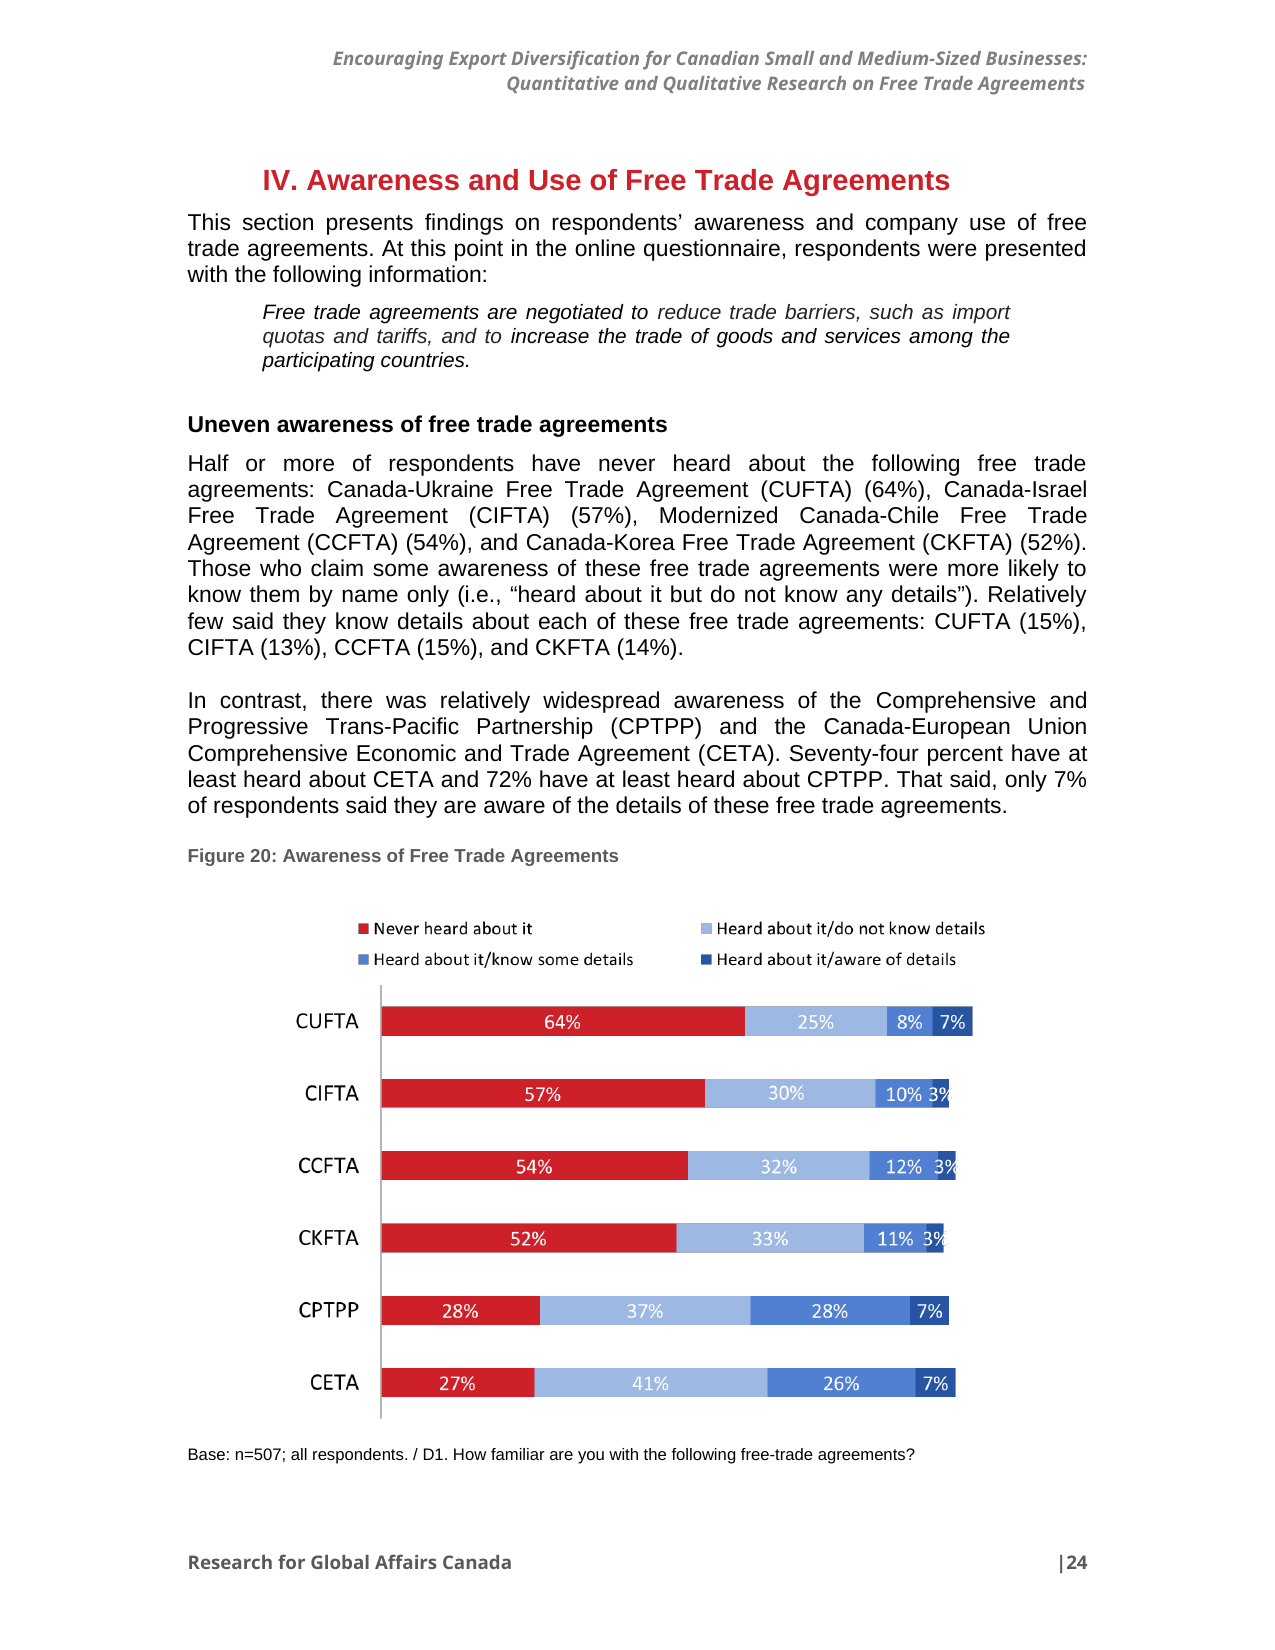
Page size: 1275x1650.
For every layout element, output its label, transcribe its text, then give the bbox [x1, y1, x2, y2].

title Uneven awareness of free trade agreements [187, 411, 1087, 437]
text Half or more of respondents have never heard about the following free trade agreements: Canada-Ukraine Free Trade Agreement (CUFTA) (64%), Canada-Israel Free Trade Agreement (CIFTA) (57%), Modernized Canada-Chile Free Trade Agreement (CCFTA) (54%), and Canada-Korea Free Trade Agreement (CKFTA) (52%). Those who claim some awareness of these free trade agreements were more likely to know them by name only (i.e., “heard about it but do not know any details”). Relatively few said they know details about each of these free trade agreements: CUFTA (15%), CIFTA (13%), CCFTA (15%), and CKFTA (14%). [187, 450, 1087, 661]
text In contrast, there was relatively widespread awareness of the Comprehensive and Progressive Trans-Pacific Partnership (CPTPP) and the Canada-European Union Comprehensive Economic and Trade Agreement (CETA). Seventy-four percent have at least heard about CETA and 72% have at least heard about CPTPP. That said, only 7% of respondents said they are aware of the details of these free trade agreements. [187, 687, 1087, 819]
subtitle IV. Awareness and Use of Free Trade Agreements [262, 162, 1087, 196]
text Free trade agreements are negotiated to reduce trade barriers, such as import quotas and tariffs, and to increase the trade of goods and services among the participating countries. [262, 300, 1012, 372]
text Base: n=507; all respondents. / D1. How familiar are you with the following free-trade agreements? [187, 1445, 1087, 1464]
picture [187, 892, 1063, 1445]
text This section presents findings on respondents’ awareness and company use of free trade agreements. At this point in the online questionnaire, respondents were presented with the following information: [187, 208, 1087, 288]
